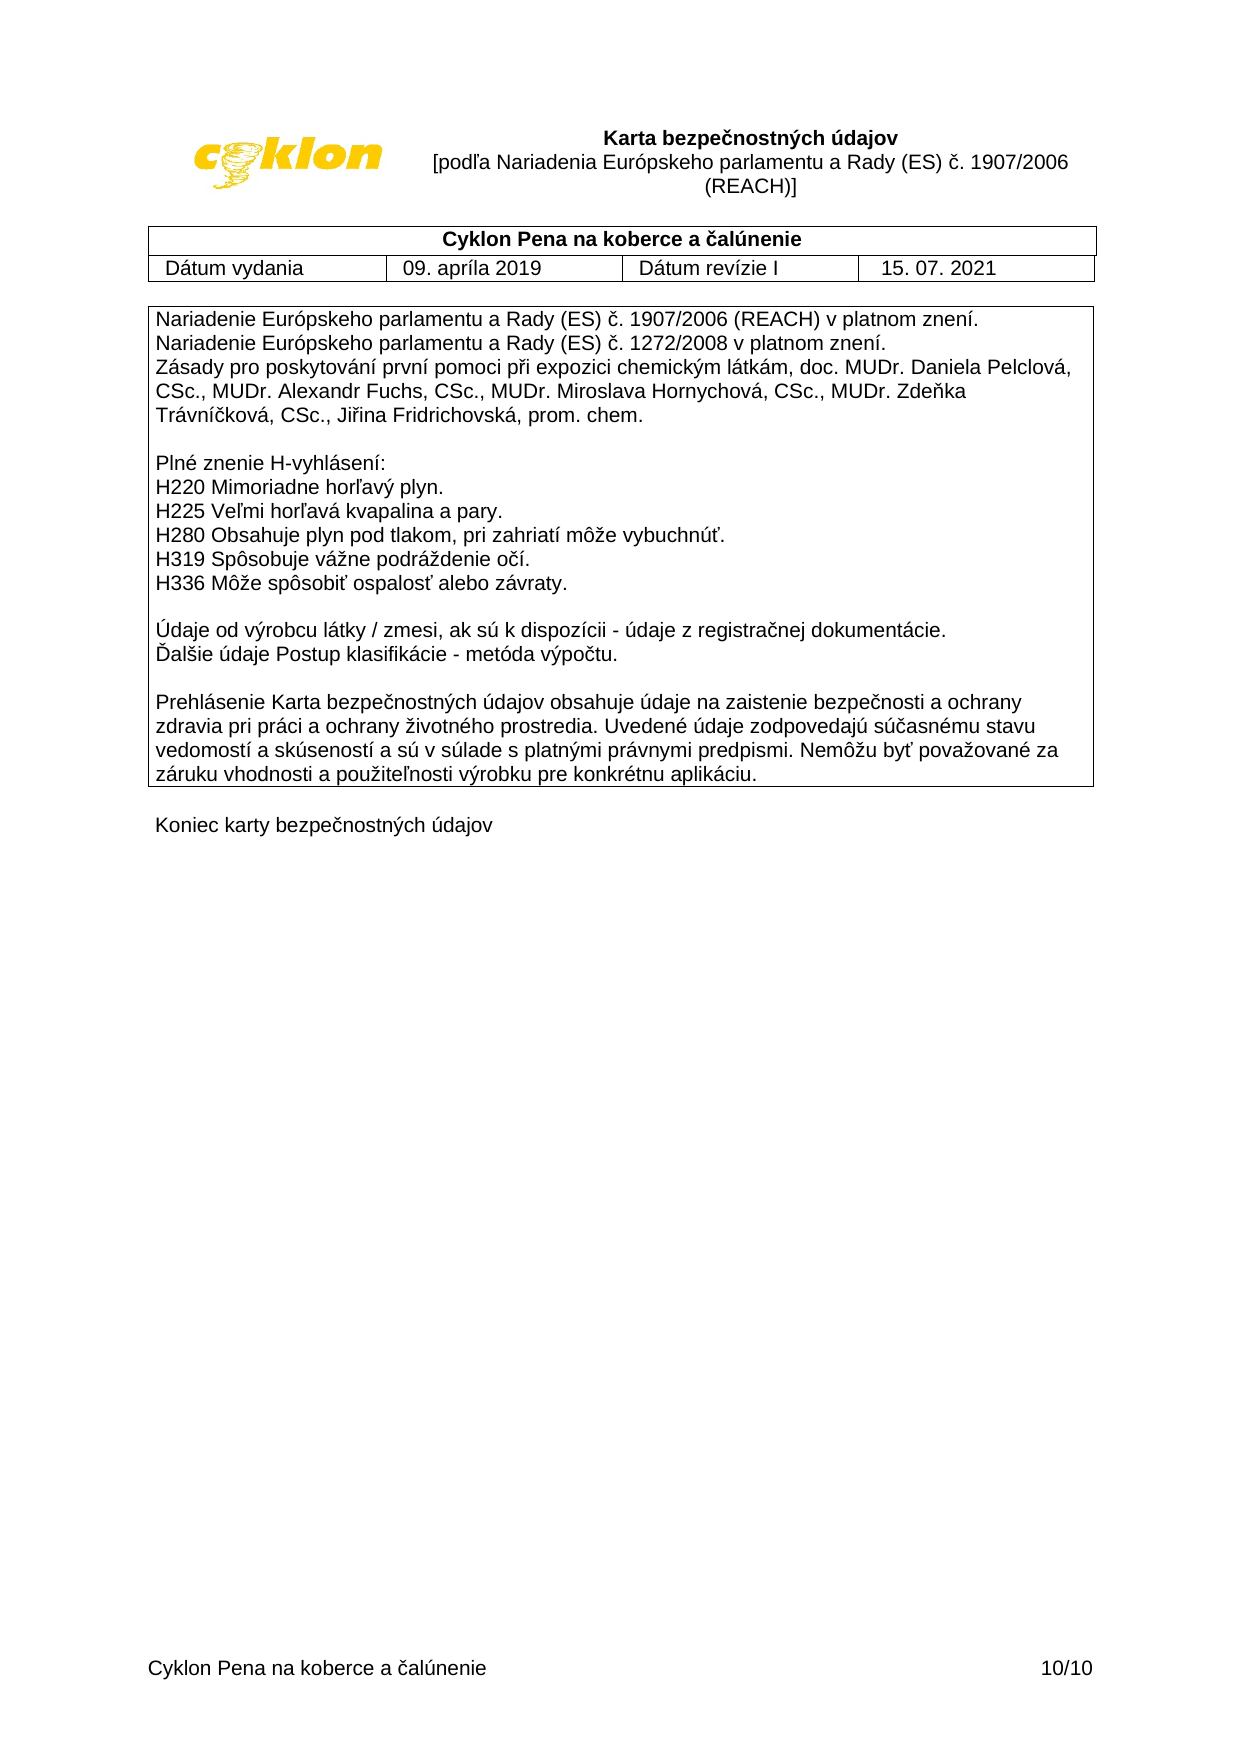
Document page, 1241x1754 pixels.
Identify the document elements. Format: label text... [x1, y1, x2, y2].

table_header Koniec karty bezpečnostných údajov [148, 813, 1093, 837]
picture [182, 117, 394, 203]
